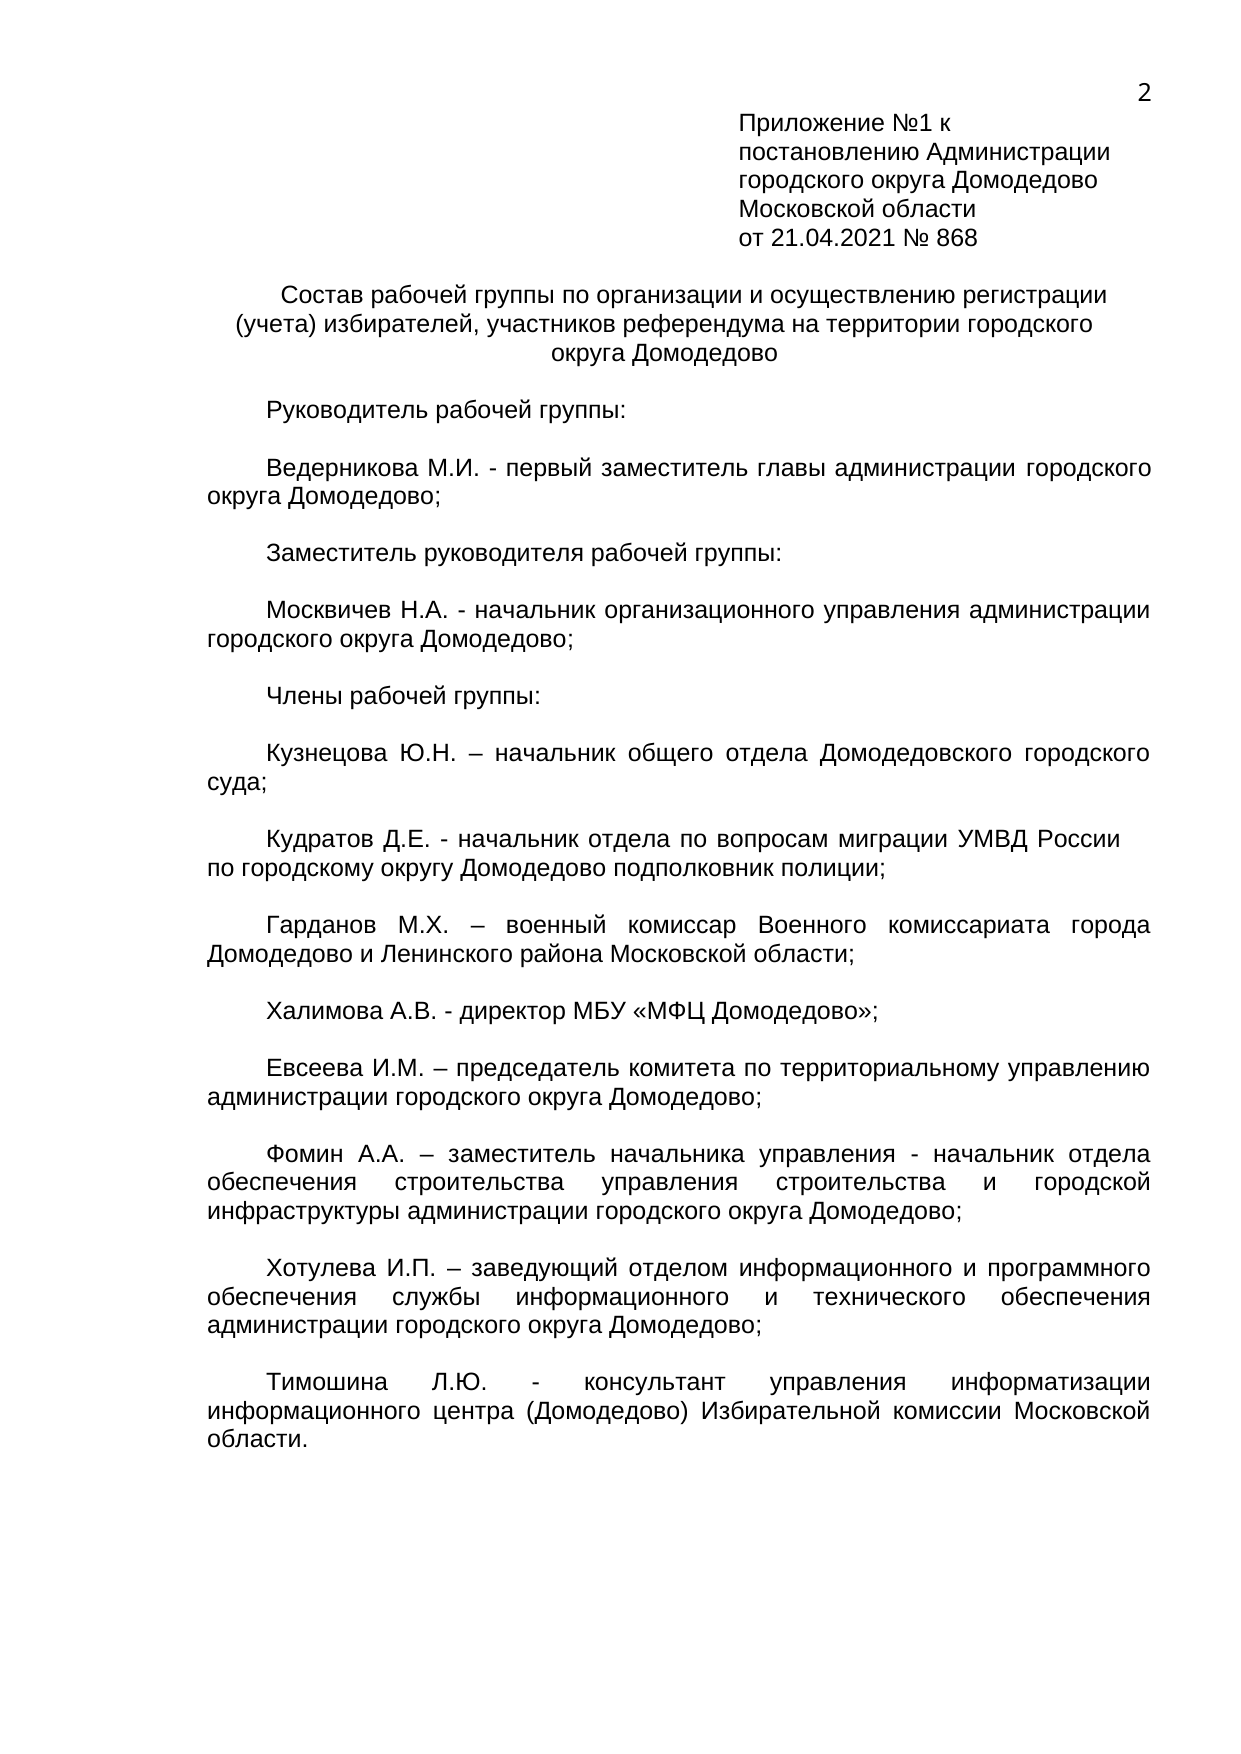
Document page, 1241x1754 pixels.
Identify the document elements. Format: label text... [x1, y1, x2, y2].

text Хотулева И.П. – заведующий отделом информационного и программного обеспечения службы информационного и технического обеспечения администрации городского округа Домодедово; [207, 1254, 1152, 1339]
text Гарданов М.Х. – военный комиссар Военного комиссариата города Домодедово и Ленинского района Московской области; [207, 911, 1152, 968]
text Приложение №1 к постановлению Администрации городского округа Домодедово Московской области [738, 109, 1152, 223]
text Москвичев Н.А. - начальник организационного управления администрации городского округа Домодедово; [207, 596, 1152, 653]
text Кудратов Д.Е. - начальник отдела по вопросам миграции УМВД России по городскому округу Домодедово подполковник полиции; [207, 825, 1122, 883]
text Фомин А.А. – заместитель начальника управления - начальник отдела обеспечения строительства управления строительства и городской инфраструктуры администрации городского округа Домодедово; [207, 1139, 1152, 1225]
text Халимова А.В. - директор МБУ «МФЦ Домодедово»; [207, 997, 1152, 1025]
text Евсеева И.М. – председатель комитета по территориальному управлению администрации городского округа Домодедово; [207, 1054, 1152, 1111]
text от 21.04.2021 № 868 [738, 223, 1152, 252]
text Заместитель руководителя рабочей группы: [207, 539, 1152, 567]
text Состав рабочей группы по организации и осуществлению регистрации (учета) избирателей, участников референдума на территории городского округа Домодедово [207, 281, 1122, 368]
text Ведерникова М.И. - первый заместитель главы администрации городского округа Домодедово; [207, 453, 1152, 510]
text Тимошина Л.Ю. - консультант управления информатизации информационного центра (Домодедово) Избирательной комиссии Московской области. [207, 1368, 1152, 1453]
text Члены рабочей группы: [207, 682, 1152, 710]
text Руководитель рабочей группы: [207, 396, 1152, 425]
text Кузнецова Ю.Н. – начальник общего отдела Домодедовского городского суда; [207, 739, 1152, 796]
